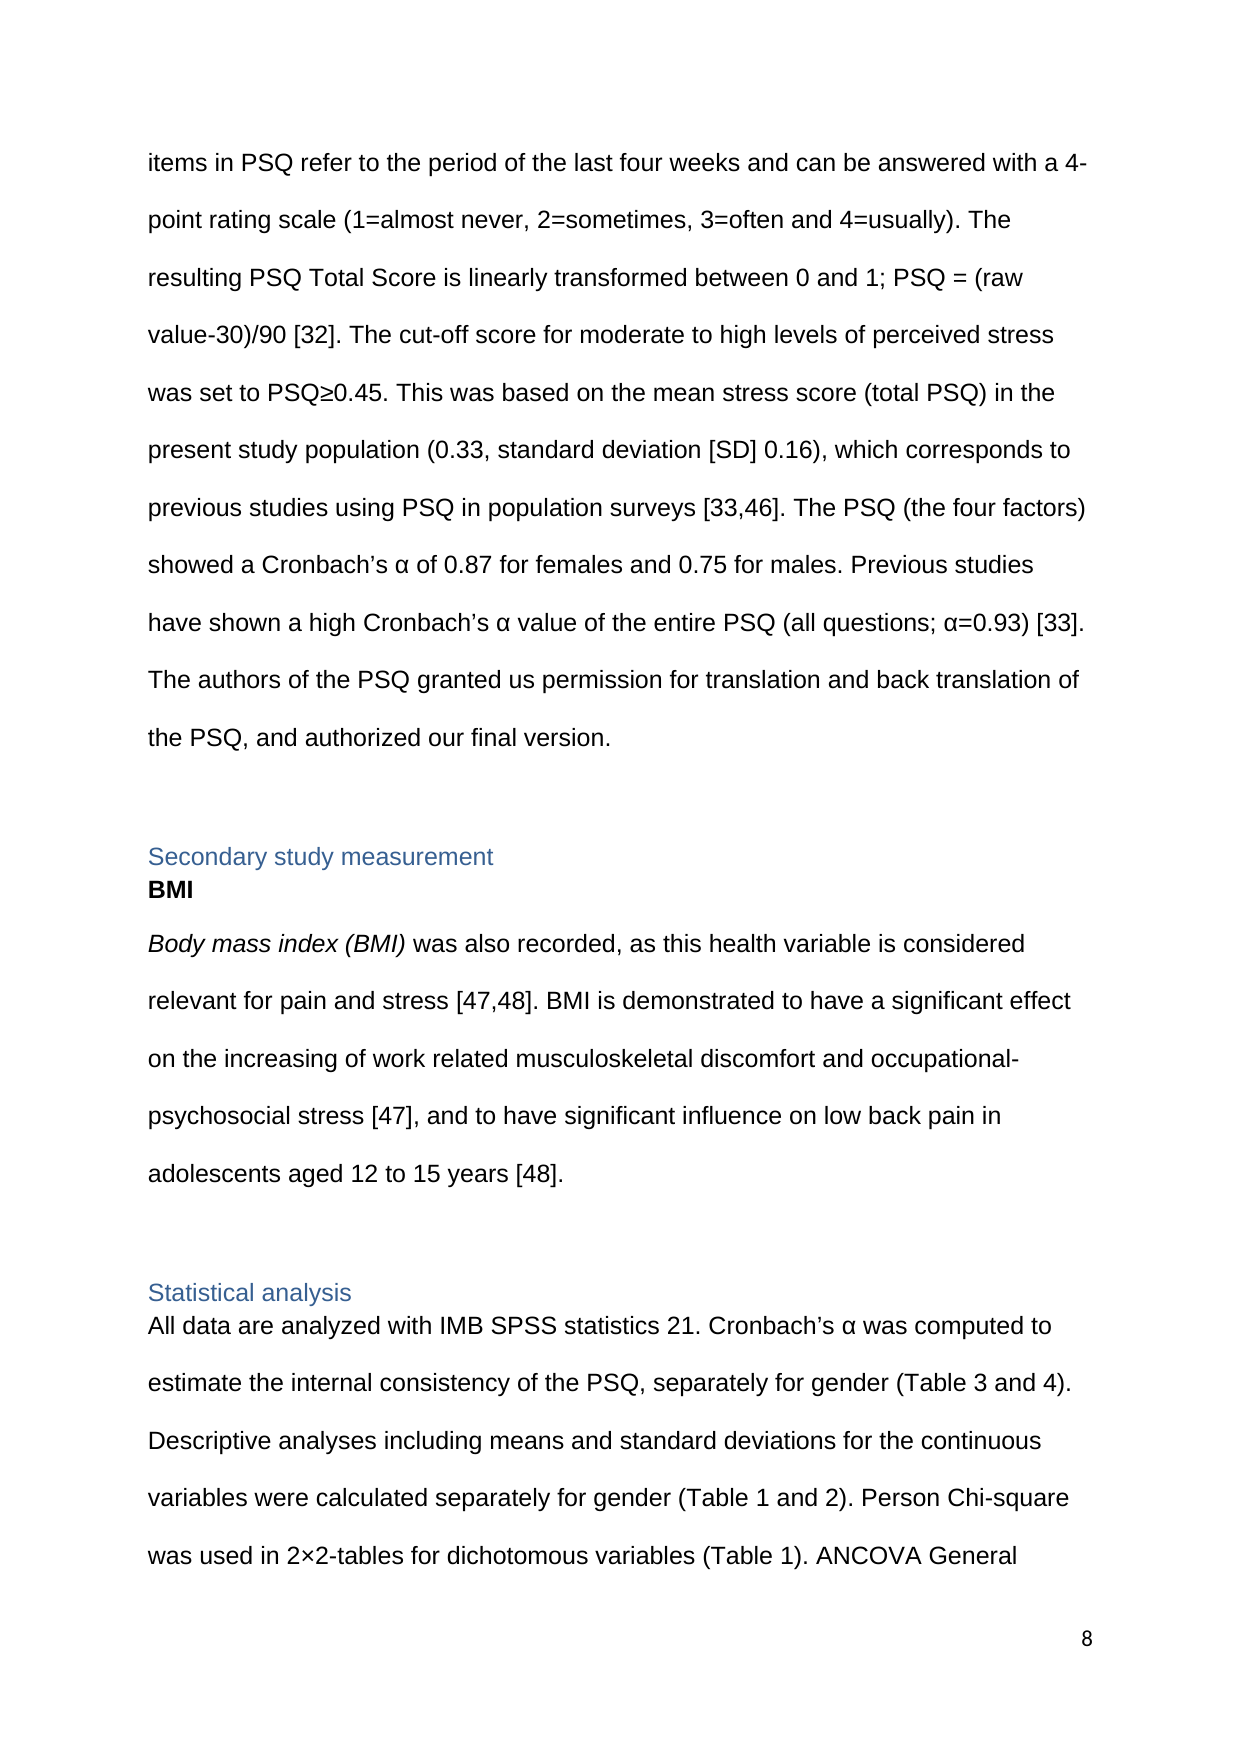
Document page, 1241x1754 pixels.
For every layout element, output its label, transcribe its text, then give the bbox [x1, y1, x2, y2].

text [148, 148, 1093, 751]
text BMI [148, 875, 1093, 903]
subtitle Statistical analysis [148, 1278, 1093, 1307]
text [148, 1311, 1093, 1569]
text Body mass index (BMI) was also recorded, as this health variable is considered relevant for pain and stress [47,48]. BMI is demonstrated to have a significant effect on the increasing of work related musculoskeletal discomfort and occupational-psychosocial stress [47], and to have significant influence on low back pain in adolescents aged 12 to 15 years [48]. [148, 929, 1093, 1187]
subtitle Secondary study measurement [148, 842, 1093, 871]
